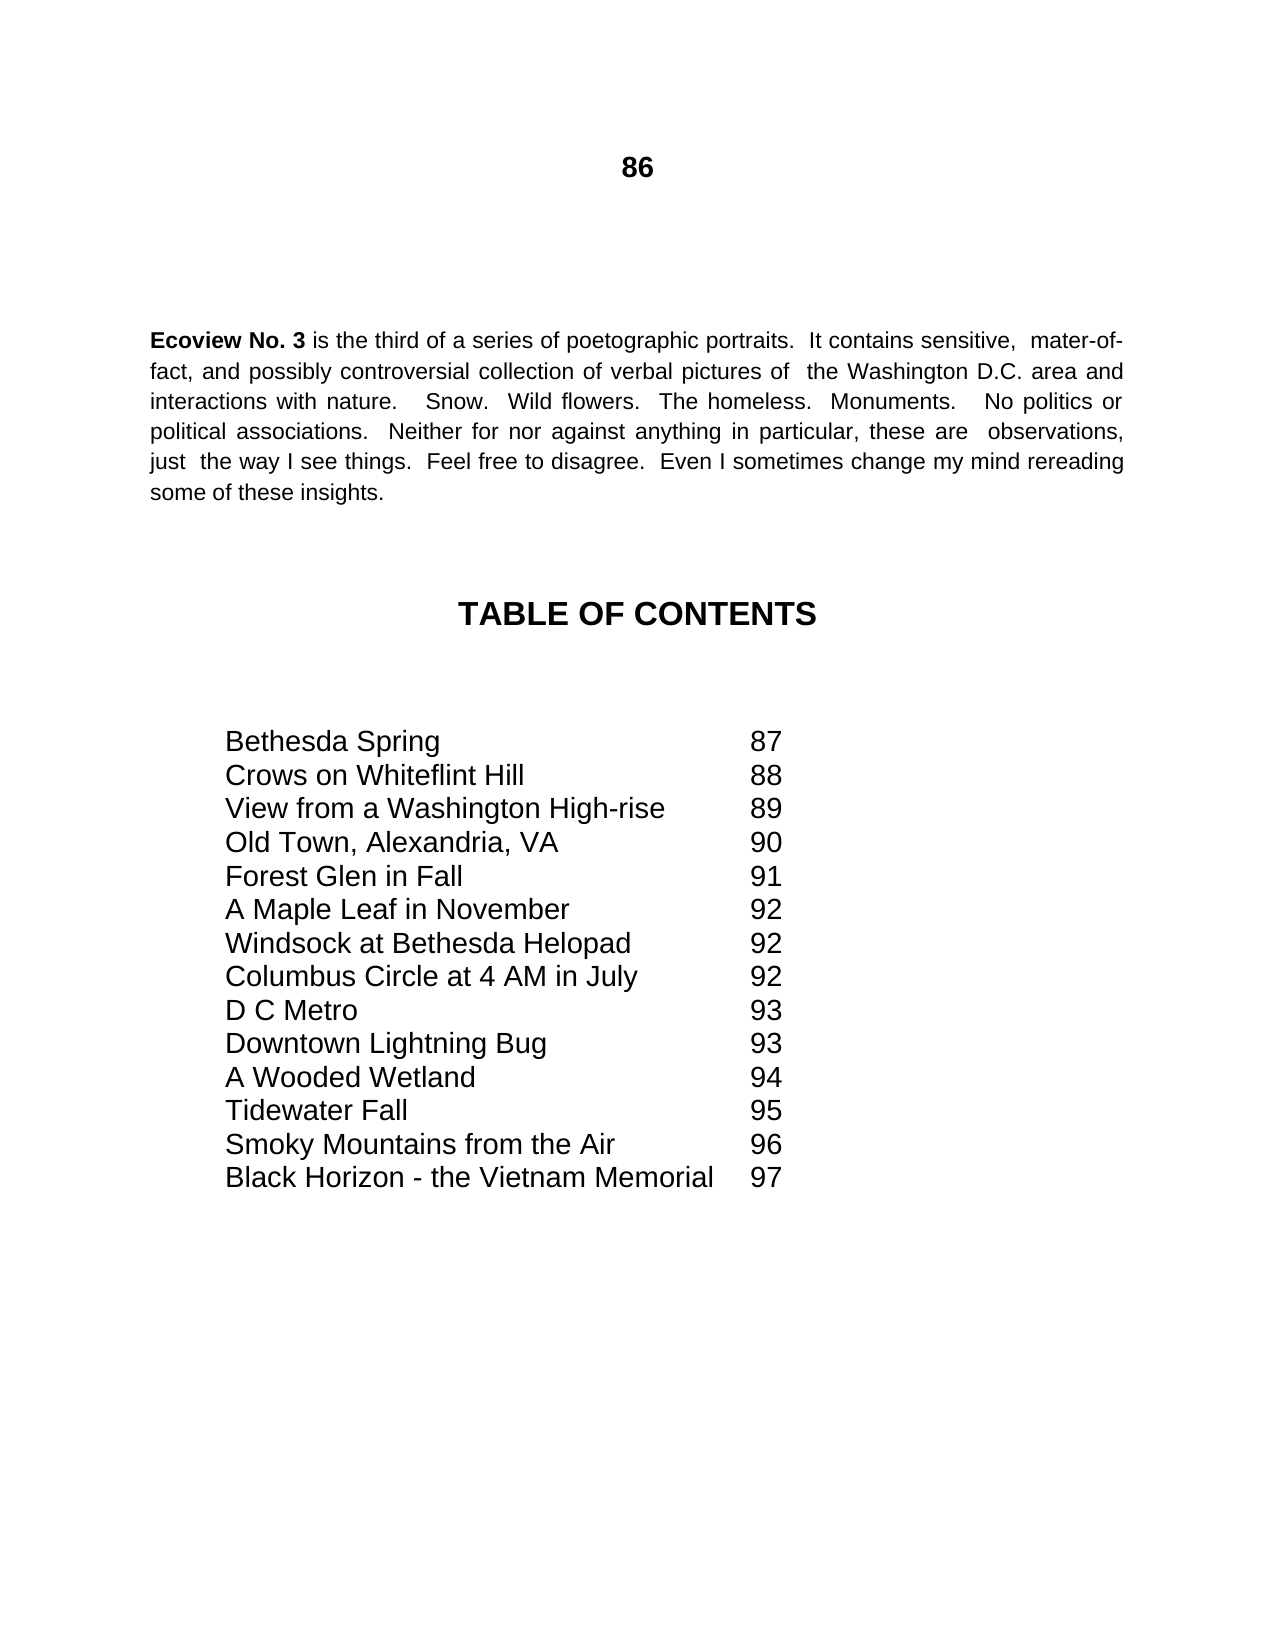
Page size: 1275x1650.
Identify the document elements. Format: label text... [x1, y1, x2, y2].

text A Wooded Wetland 94 [150, 1060, 1125, 1093]
text Windsock at Bethesda Helopad 92 [150, 926, 1125, 959]
text Downtown Lightning Bug 93 [150, 1026, 1125, 1060]
text Bethesda Spring 87 [150, 724, 1125, 758]
text TABLE OF CONTENTS [150, 594, 1125, 633]
text Columbus Circle at 4 AM in July 92 [150, 959, 1125, 993]
text Tidewater Fall 95 [150, 1093, 1125, 1127]
text Old Town, Alexandria, VA 90 [150, 825, 1125, 859]
text Ecoview No. 3 is the third of a series of poetographic portraits. It contains sensitive, mater-of-fact, and possibly controversial collection of verbal pictures of the Washington D.C. area and interactions with nature. Snow. Wild flowers. The homeless. Monuments. No politics or political associations. Neither for nor against anything in particular, these are observations, just the way I see things. Feel free to disagree. Even I sometimes change my mind rereading some of these insights. [150, 327, 1125, 505]
text Black Horizon - the Vietnam Memorial 97 [150, 1161, 1125, 1194]
text Forest Glen in Fall 91 [150, 859, 1125, 892]
text Smoky Mountains from the Air 96 [150, 1127, 1125, 1161]
text A Maple Leaf in November 92 [150, 892, 1125, 926]
text Crows on Whiteflint Hill 88 [150, 758, 1125, 792]
text 86 [150, 150, 1125, 183]
text View from a Washington High-rise 89 [150, 792, 1125, 825]
text D C Metro 93 [150, 993, 1125, 1026]
